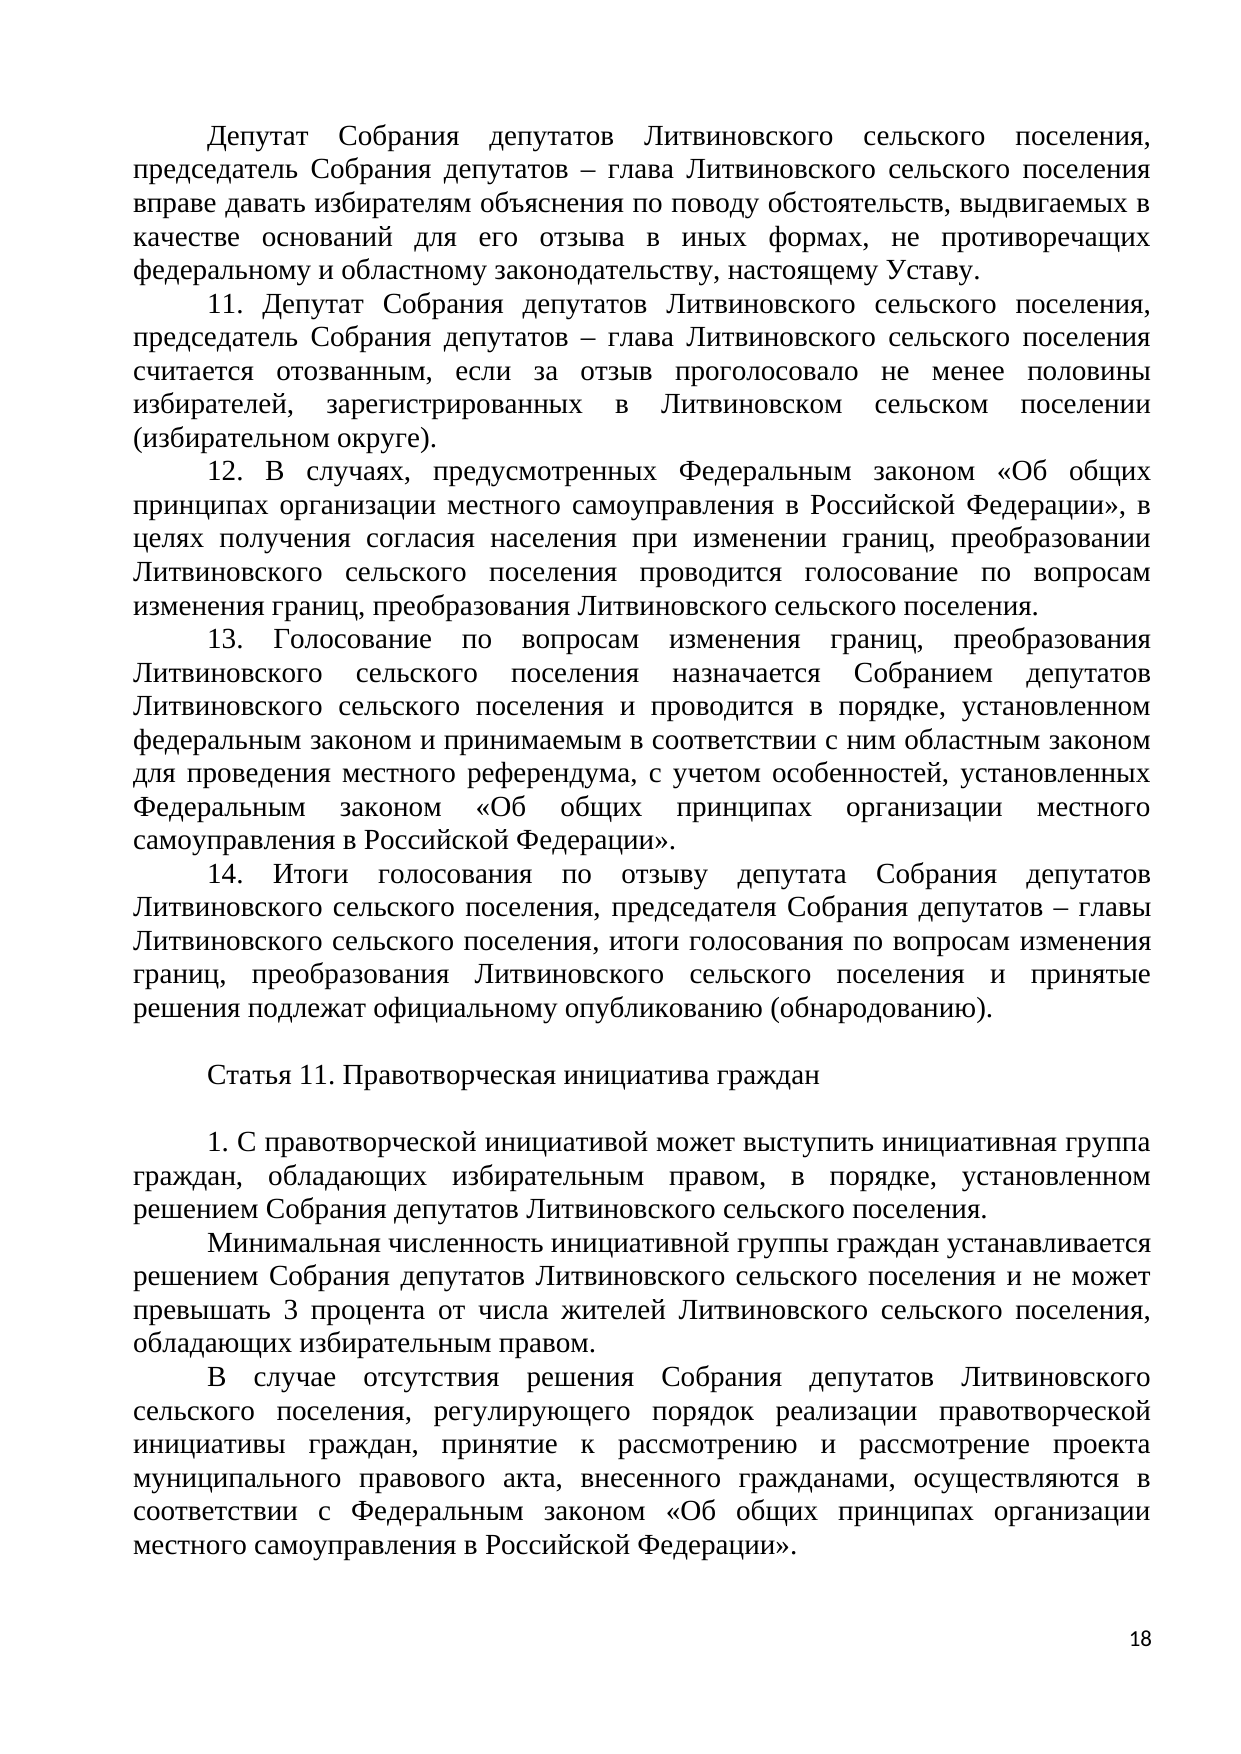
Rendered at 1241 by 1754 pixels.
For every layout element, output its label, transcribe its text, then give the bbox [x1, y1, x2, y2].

text 14. Итоги голосования по отзыву депутата Собрания депутатов Литвиновского сельского поселения, председателя Собрания депутатов – главы Литвиновского сельского поселения, итоги голосования по вопросам изменения границ, преобразования Литвиновского сельского поселения и принятые решения подлежат официальному опубликованию (обнародованию). [133, 856, 1152, 1024]
text Статья 11. Правотворческая инициатива граждан [133, 1057, 1152, 1091]
text 1. С правотворческой инициативой может выступить инициативная группа граждан, обладающих избирательным правом, в порядке, установленном решением Собрания депутатов Литвиновского сельского поселения. [133, 1124, 1152, 1225]
text 13. Голосование по вопросам изменения границ, преобразования Литвиновского сельского поселения назначается Собранием депутатов Литвиновского сельского поселения и проводится в порядке, установленном федеральным законом и принимаемым в соответствии с ним областным законом для проведения местного референдума, с учетом особенностей, установленных Федеральным законом «Об общих принципах организации местного самоуправления в Российской Федерации». [133, 621, 1152, 856]
text Депутат Собрания депутатов Литвиновского сельского поселения, председатель Собрания депутатов – глава Литвиновского сельского поселения вправе давать избирателям объяснения по поводу обстоятельств, выдвигаемых в качестве оснований для его отзыва в иных формах, не противоречащих федеральному и областному законодательству, настоящему Уставу. [133, 118, 1152, 286]
text 11. Депутат Собрания депутатов Литвиновского сельского поселения, председатель Собрания депутатов – глава Литвиновского сельского поселения считается отозванным, если за отзыв проголосовало не менее половины избирателей, зарегистрированных в Литвиновском сельском поселении (избирательном округе). [133, 286, 1152, 453]
text В случае отсутствия решения Собрания депутатов Литвиновского сельского поселения, регулирующего порядок реализации правотворческой инициативы граждан, принятие к рассмотрению и рассмотрение проекта муниципального правового акта, внесенного гражданами, осуществляются в соответствии с Федеральным законом «Об общих принципах организации местного самоуправления в Российской Федерации». [133, 1359, 1152, 1560]
text Минимальная численность инициативной группы граждан устанавливается решением Собрания депутатов Литвиновского сельского поселения и не может превышать 3 процента от числа жителей Литвиновского сельского поселения, обладающих избирательным правом. [133, 1225, 1152, 1359]
text 12. В случаях, предусмотренных Федеральным законом «Об общих принципах организации местного самоуправления в Российской Федерации», в целях получения согласия населения при изменении границ, преобразовании Литвиновского сельского поселения проводится голосование по вопросам изменения границ, преобразования Литвиновского сельского поселения. [133, 453, 1152, 621]
